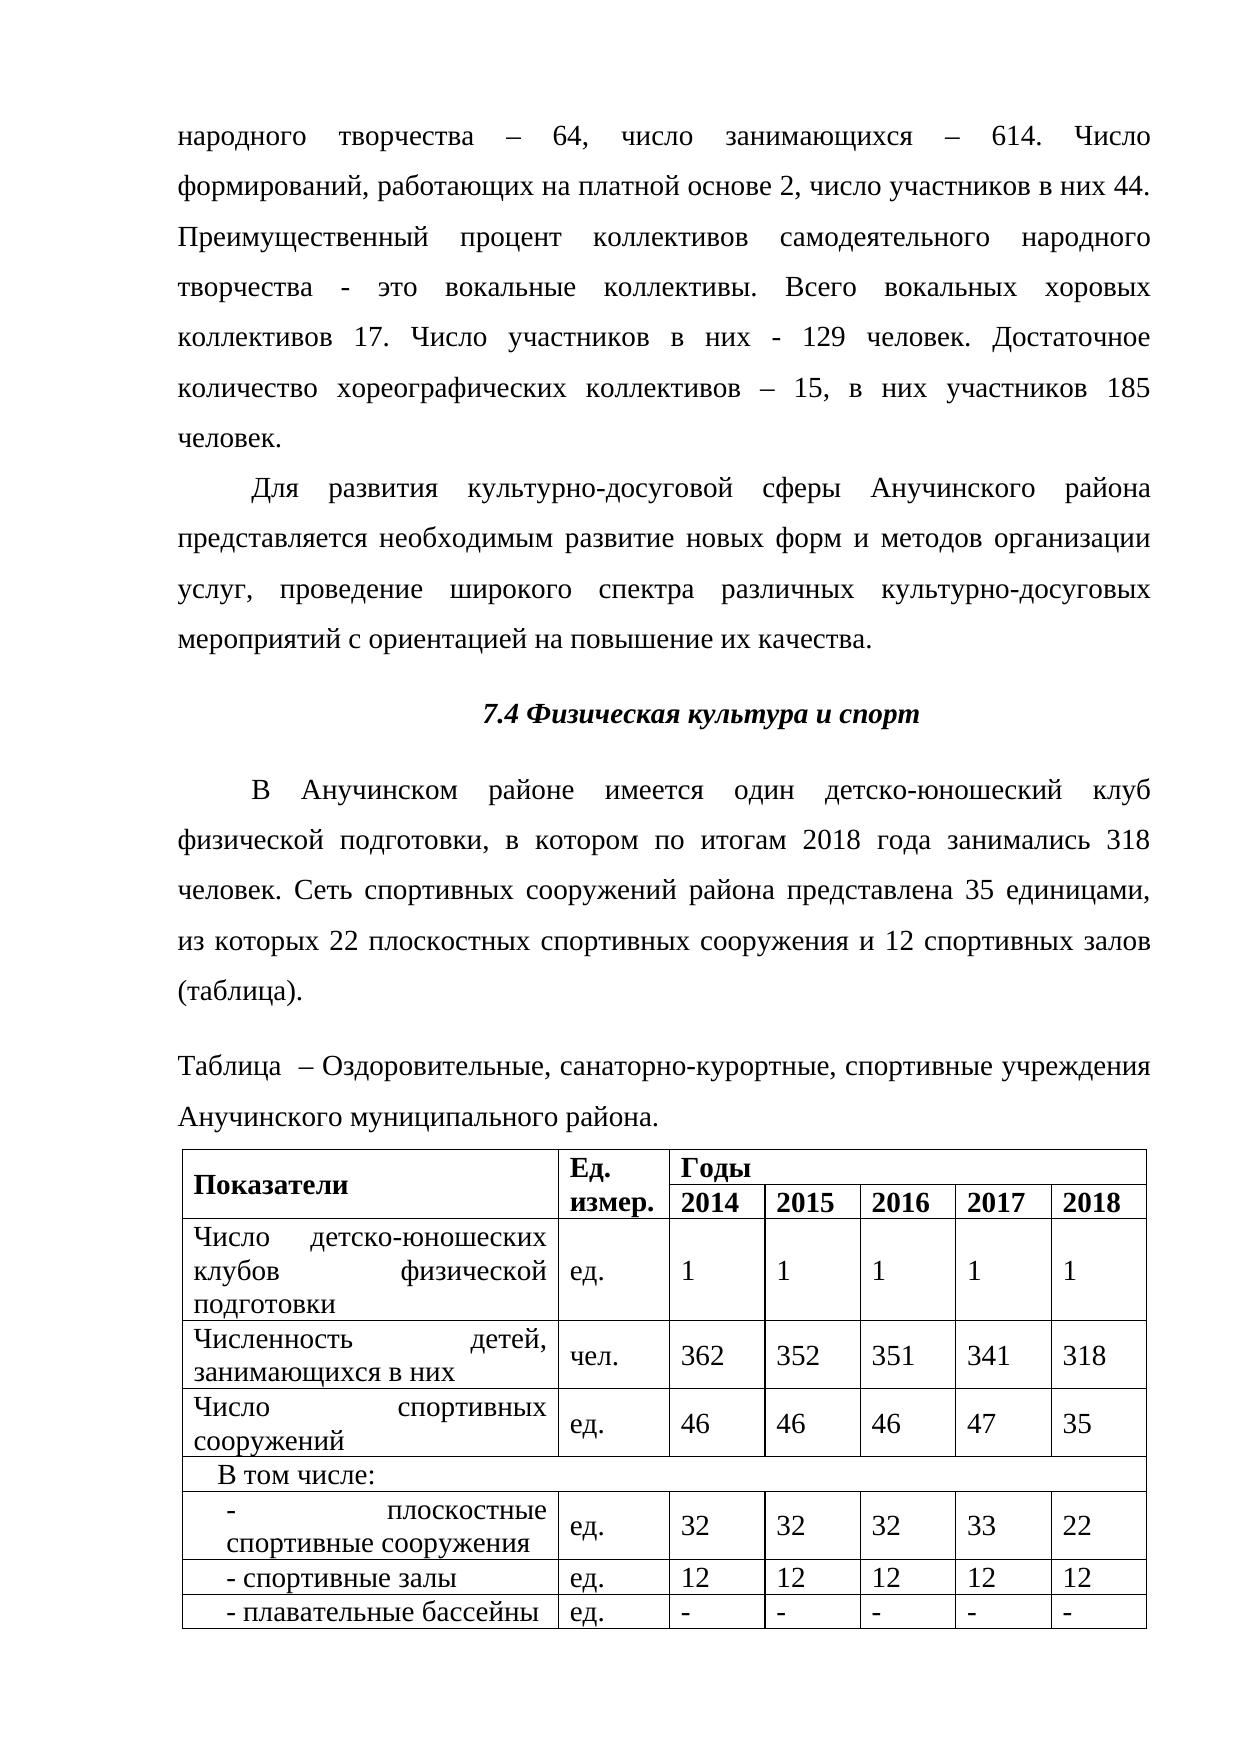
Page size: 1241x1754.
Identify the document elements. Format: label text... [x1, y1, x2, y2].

text 7.4 Физическая культура и спорт [251, 697, 1152, 730]
table_cell ед. [559, 1389, 669, 1456]
table_cell 2018 [1052, 1185, 1146, 1218]
table_cell 362 [670, 1321, 764, 1388]
table_cell 22 [1052, 1492, 1146, 1559]
table_cell 2017 [956, 1185, 1051, 1218]
table_cell 12 [670, 1560, 764, 1593]
text Для развития культурно-досуговой сферы Анучинского района представляется необходимым развитие новых форм и методов организации услуг, проведение широкого спектра различных культурно-досуговых мероприятий с ориентацией на повышение их качества. [177, 470, 1152, 655]
table_cell - спортивные залы [183, 1560, 558, 1593]
table_cell 1 [956, 1219, 1051, 1320]
table_cell В том числе: [183, 1457, 1146, 1491]
table_cell 32 [670, 1492, 764, 1559]
table_cell 2016 [861, 1185, 955, 1218]
text В Анучинском районе имеется один детско-юношеский клуб физической подготовки, в котором по итогам 2018 года занимались 318 человек. Сеть спортивных сооружений района представлена 35 единицами, из которых 22 плоскостных спортивных сооружения и 12 спортивных залов (таблица). [177, 772, 1152, 1007]
table_cell 32 [861, 1492, 955, 1559]
table_cell - [766, 1595, 860, 1628]
table_cell - плоскостные спортивные сооружения [183, 1492, 558, 1559]
table_cell 33 [956, 1492, 1051, 1559]
table_cell 2014 [670, 1185, 764, 1218]
table_cell - [1052, 1595, 1146, 1628]
table_cell 352 [766, 1321, 860, 1388]
table_cell Численность детей, занимающихся в них [183, 1321, 558, 1388]
table_cell 12 [861, 1560, 955, 1593]
table_cell 1 [766, 1219, 860, 1320]
table_cell ед. [559, 1492, 669, 1559]
table_cell ед. [559, 1560, 669, 1593]
table_cell 341 [956, 1321, 1051, 1388]
table_cell 12 [956, 1560, 1051, 1593]
table_cell Число спортивных сооружений [183, 1389, 558, 1456]
table_cell 12 [1052, 1560, 1146, 1593]
table_header Годы [670, 1150, 1146, 1184]
table_cell 35 [1052, 1389, 1146, 1456]
table_cell 46 [670, 1389, 764, 1456]
table_cell 32 [766, 1492, 860, 1559]
table_cell чел. [559, 1321, 669, 1388]
table_cell 47 [956, 1389, 1051, 1456]
table_cell - [861, 1595, 955, 1628]
table_cell 1 [670, 1219, 764, 1320]
table_cell Число детско-юношеских клубов физической подготовки [183, 1219, 558, 1320]
table_cell - [670, 1595, 764, 1628]
table_cell - плавательные бассейны [183, 1595, 558, 1628]
table_header Показатели [183, 1150, 558, 1218]
table_cell 12 [766, 1560, 860, 1593]
table_cell ед. [559, 1219, 669, 1320]
table_cell 2015 [766, 1185, 860, 1218]
text Таблица – Оздоровительные, санаторно-курортные, спортивные учреждения Анучинского муниципального района. [177, 1048, 1152, 1132]
table_cell 1 [861, 1219, 955, 1320]
table_cell 1 [1052, 1219, 1146, 1320]
table_header Ед. измер. [559, 1150, 669, 1218]
table_cell 46 [766, 1389, 860, 1456]
table_cell 318 [1052, 1321, 1146, 1388]
table_cell 46 [861, 1389, 955, 1456]
table_cell 351 [861, 1321, 955, 1388]
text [177, 118, 1152, 453]
table_cell ед. [559, 1595, 669, 1628]
table_cell - [956, 1595, 1051, 1628]
